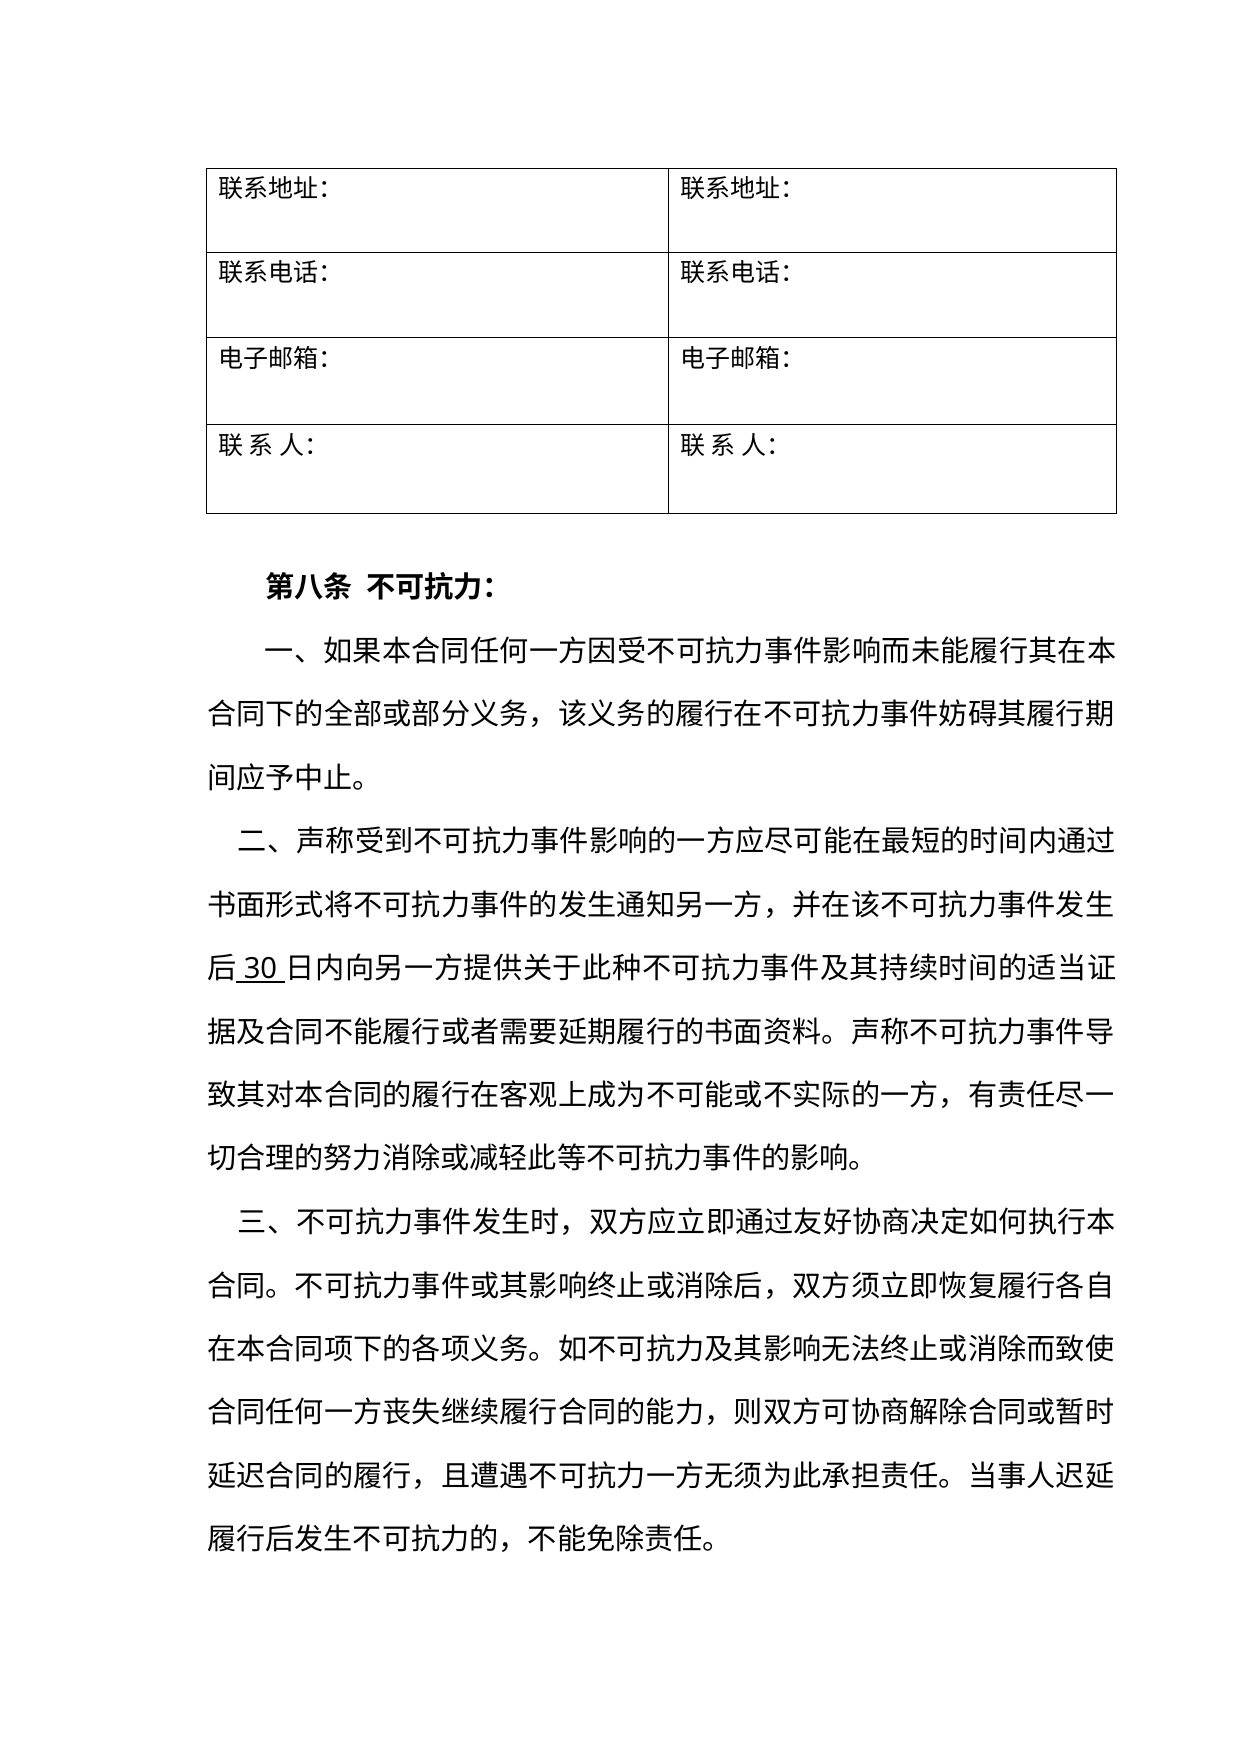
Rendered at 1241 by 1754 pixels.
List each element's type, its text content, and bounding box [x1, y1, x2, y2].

table_cell 联 系 人： [207, 425, 668, 513]
table_cell 联 系 人： [669, 425, 1116, 513]
text 第八条 不可抗力： [207, 564, 1116, 606]
table_cell 联系电话： [669, 253, 1116, 337]
table_cell 电子邮箱： [207, 338, 668, 424]
table_cell 联系地址： [669, 169, 1116, 252]
table_cell 联系电话： [207, 253, 668, 337]
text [207, 627, 1116, 1558]
table_cell 电子邮箱： [669, 338, 1116, 424]
table_cell 联系地址： [207, 169, 668, 252]
